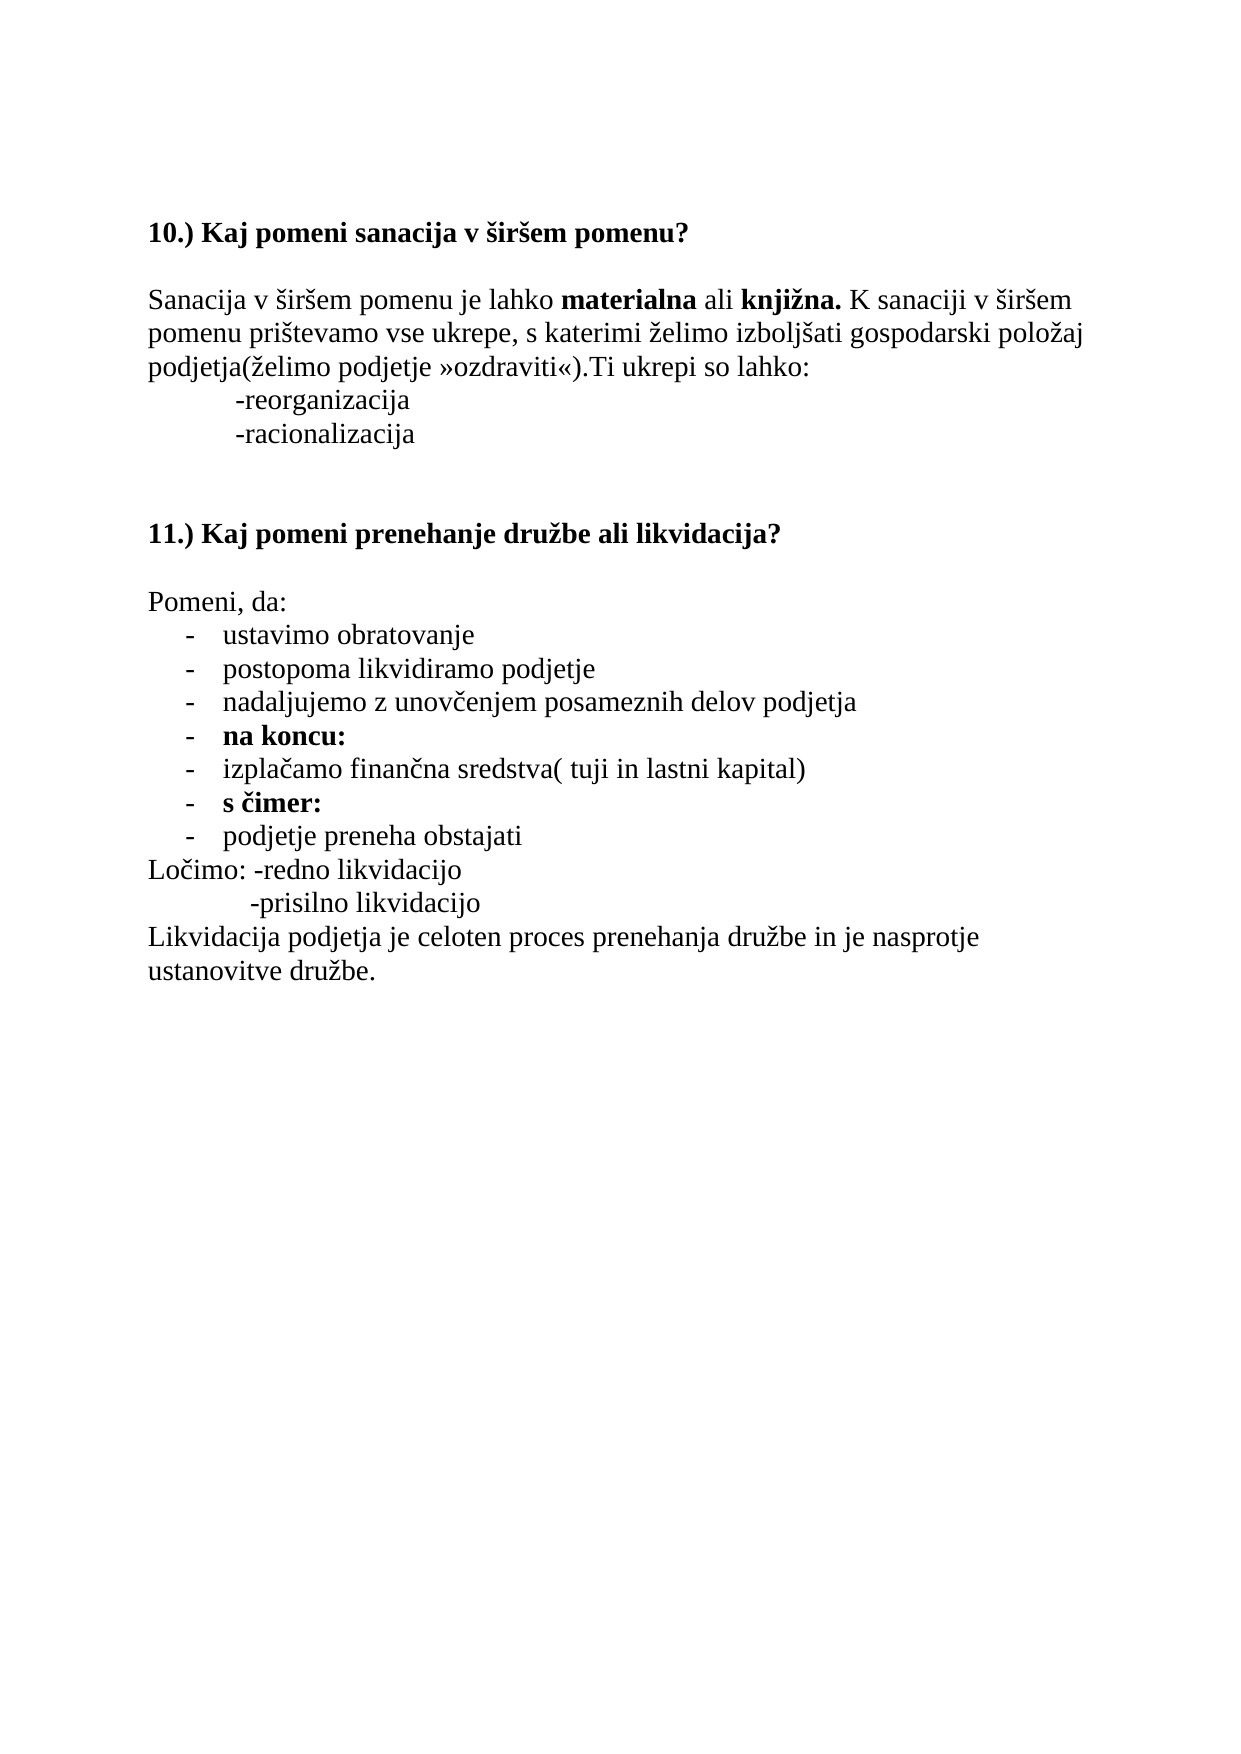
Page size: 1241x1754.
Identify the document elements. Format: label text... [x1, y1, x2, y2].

list postopoma likvidiramo podjetje [185, 651, 1093, 684]
list s čimer: [185, 785, 1093, 818]
text -racionalizacija [148, 416, 1093, 449]
text Sanacija v širšem pomenu je lahko materialna ali knjižna. K sanaciji v širšem pomenu prištevamo vse ukrepe, s katerimi želimo izboljšati gospodarski položaj podjetja(želimo podjetje »ozdraviti«).Ti ukrepi so lahko: [148, 282, 1093, 382]
text 10.) Kaj pomeni sanacija v širšem pomenu? [148, 215, 1093, 248]
text -prisilno likvidacijo [148, 886, 1093, 919]
list ustavimo obratovanje [185, 617, 1093, 651]
text Likvidacija podjetja je celoten proces prenehanja družbe in je nasprotje ustanovitve družbe. [148, 919, 1093, 986]
text Pomeni, da: [148, 584, 1093, 617]
list na koncu: [185, 718, 1093, 751]
list izplačamo finančna sredstva( tuji in lastni kapital) [185, 751, 1093, 785]
list podjetje preneha obstajati [185, 818, 1093, 852]
text 11.) Kaj pomeni prenehanje družbe ali likvidacija? [148, 517, 1093, 550]
list nadaljujemo z unovčenjem posameznih delov podjetja [185, 684, 1093, 718]
text -reorganizacija [148, 382, 1093, 416]
text Ločimo: -redno likvidacijo [148, 852, 1093, 886]
